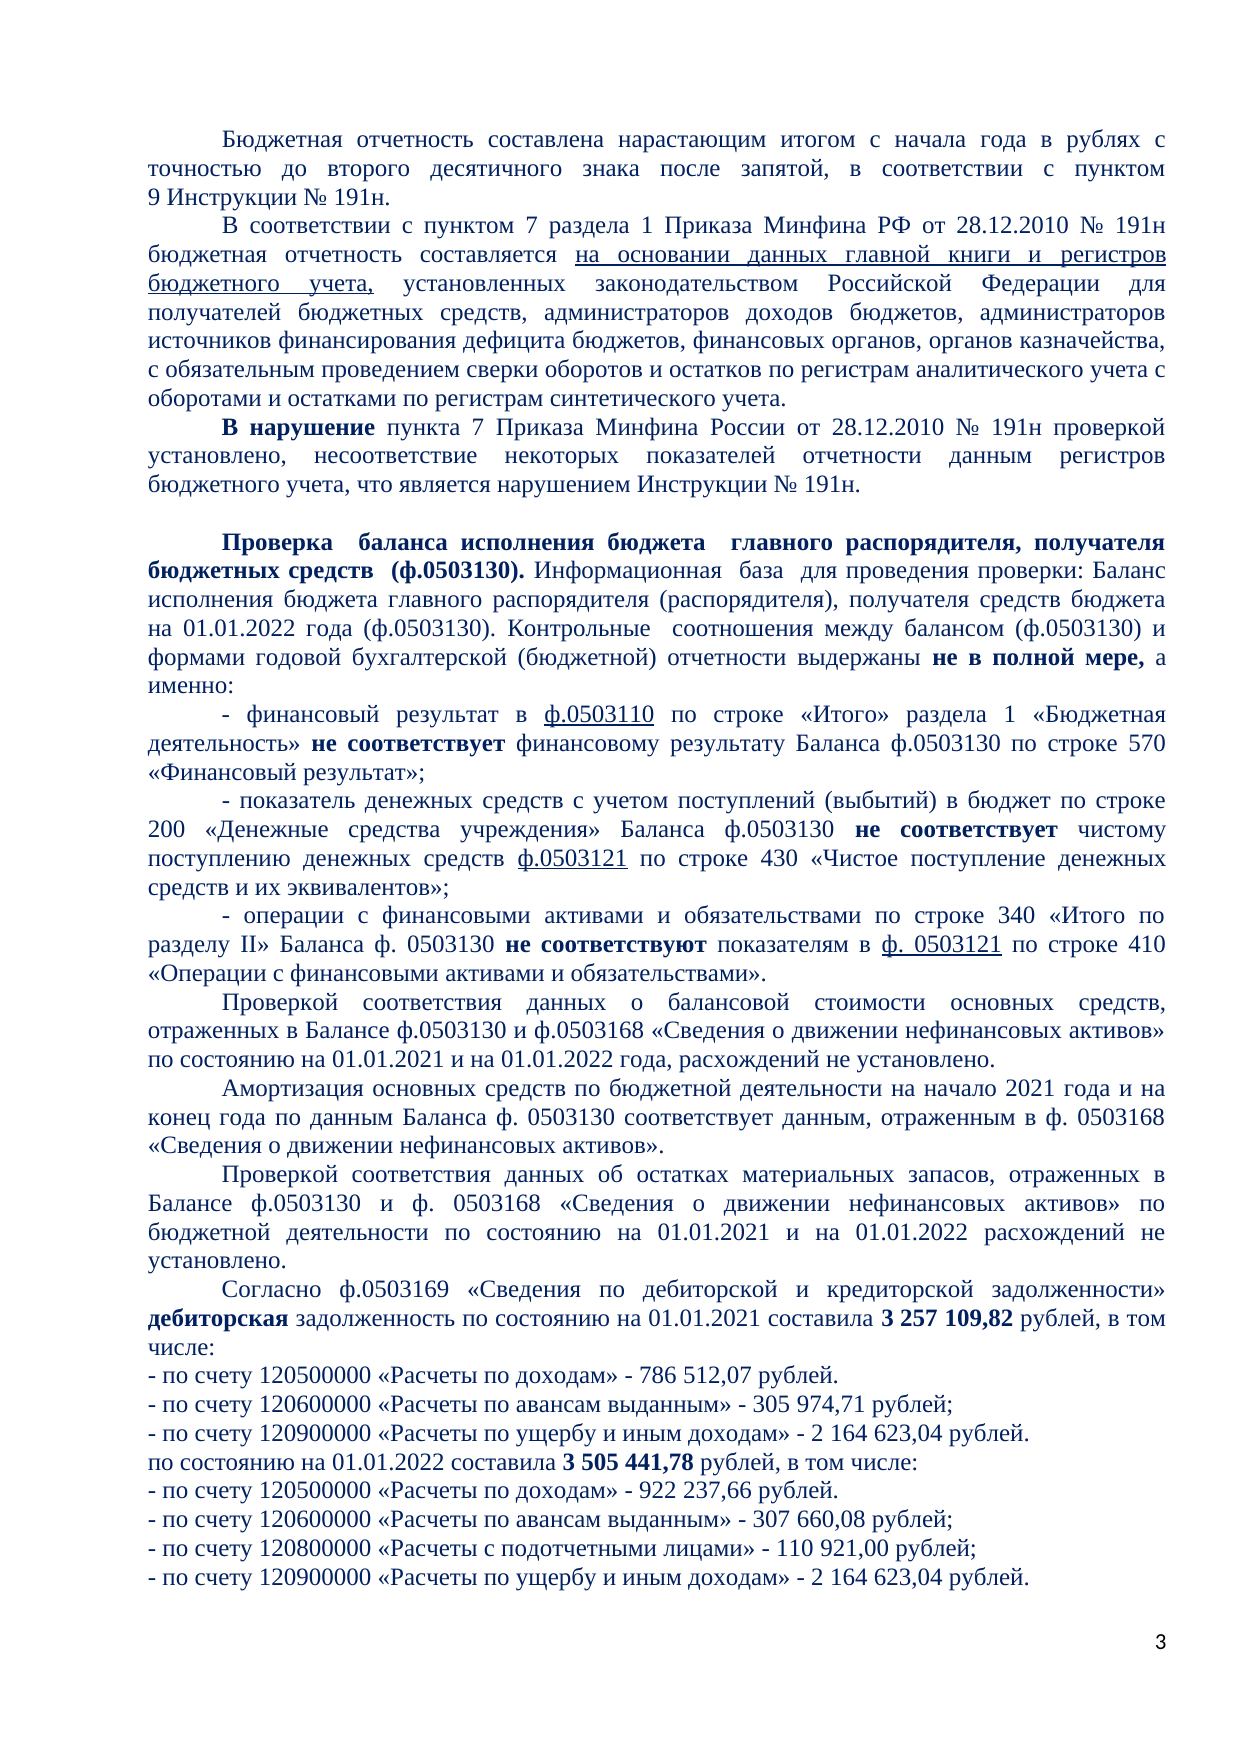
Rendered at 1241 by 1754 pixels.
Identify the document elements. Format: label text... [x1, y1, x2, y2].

text - по счету 120600000 «Расчеты по авансам выданным» - 307 660,08 рублей; [148, 1504, 1166, 1533]
text Проверкой соответствия данных об остатках материальных запасов, отраженных в Балансе ф.0503130 и ф. 0503168 «Сведения о движении нефинансовых активов» по бюджетной деятельности по состоянию на 01.01.2021 и на 01.01.2022 расхождений не установлено. [148, 1159, 1166, 1274]
text - по счету 120900000 «Расчеты по ущербу и иным доходам» - 2 164 623,04 рублей. [148, 1562, 1166, 1591]
text по состоянию на 01.01.2022 составила 3 505 441,78 рублей, в том числе: [148, 1447, 1166, 1476]
text Согласно ф.0503169 «Сведения по дебиторской и кредиторской задолженности» дебиторская задолженность по состоянию на 01.01.2021 составила 3 257 109,82 рублей, в том числе: [148, 1274, 1166, 1361]
text - по счету 120500000 «Расчеты по доходам» - 922 237,66 рублей. [148, 1476, 1166, 1504]
text Амортизация основных средств по бюджетной деятельности на начало 2021 года и на конец года по данным Баланса ф. 0503130 соответствует данным, отраженным в ф. 0503168 «Сведения о движении нефинансовых активов». [148, 1073, 1166, 1159]
text - по счету 120600000 «Расчеты по авансам выданным» - 305 974,71 рублей; [148, 1389, 1166, 1418]
text Проверкой соответствия данных о балансовой стоимости основных средств, отраженных в Балансе ф.0503130 и ф.0503168 «Сведения о движении нефинансовых активов» по состоянию на 01.01.2021 и на 01.01.2022 года, расхождений не установлено. [148, 987, 1166, 1073]
text - по счету 120500000 «Расчеты по доходам» - 786 512,07 рублей. [148, 1361, 1166, 1389]
text Бюджетная отчетность составлена нарастающим итогом с начала года в рублях с точностью до второго десятичного знака после запятой, в соответствии с пунктом 9 Инструкции № 191н. [148, 124, 1166, 210]
text Проверка баланса исполнения бюджета главного распорядителя, получателя бюджетных средств (ф.0503130). Информационная база для проведения проверки: Баланс исполнения бюджета главного распорядителя (распорядителя), получателя средств бюджета на 01.01.2022 года (ф.0503130). Контрольные соотношения между балансом (ф.0503130) и формами годовой бухгалтерской (бюджетной) отчетности выдержаны не в полной мере, а именно: [148, 527, 1166, 699]
text - операции с финансовыми активами и обязательствами по строке 340 «Итого по разделу II» Баланса ф. 0503130 не соответствуют показателям в ф. 0503121 по строке 410 «Операции с финансовыми активами и обязательствами». [148, 901, 1166, 987]
text - по счету 120900000 «Расчеты по ущербу и иным доходам» - 2 164 623,04 рублей. [148, 1418, 1166, 1447]
text В нарушение пункта 7 Приказа Минфина России от 28.12.2010 № 191н проверкой установлено, несоответствие некоторых показателей отчетности данным регистров бюджетного учета, что является нарушением Инструкции № 191н. [148, 412, 1166, 498]
text В соответствии с пунктом 7 раздела 1 Приказа Минфина РФ от 28.12.2010 № 191н бюджетная отчетность составляется на основании данных главной книги и регистров бюджетного учета, установленных законодательством Российской Федерации для получателей бюджетных средств, администраторов доходов бюджетов, администраторов источников финансирования дефицита бюджетов, финансовых органов, органов казначейства, с обязательным проведением сверки оборотов и остатков по регистрам аналитического учета с оборотами и остатками по регистрам синтетического учета. [148, 210, 1166, 412]
text - финансовый результат в ф.0503110 по строке «Итого» раздела 1 «Бюджетная деятельность» не соответствует финансовому результату Баланса ф.0503130 по строке 570 «Финансовый результат»; [148, 699, 1166, 786]
text - по счету 120800000 «Расчеты с подотчетными лицами» - 110 921,00 рублей; [148, 1533, 1166, 1562]
text - показатель денежных средств с учетом поступлений (выбытий) в бюджет по строке 200 «Денежные средства учреждения» Баланса ф.0503130 не соответствует чистому поступлению денежных средств ф.0503121 по строке 430 «Чистое поступление денежных средств и их эквивалентов»; [148, 786, 1166, 901]
